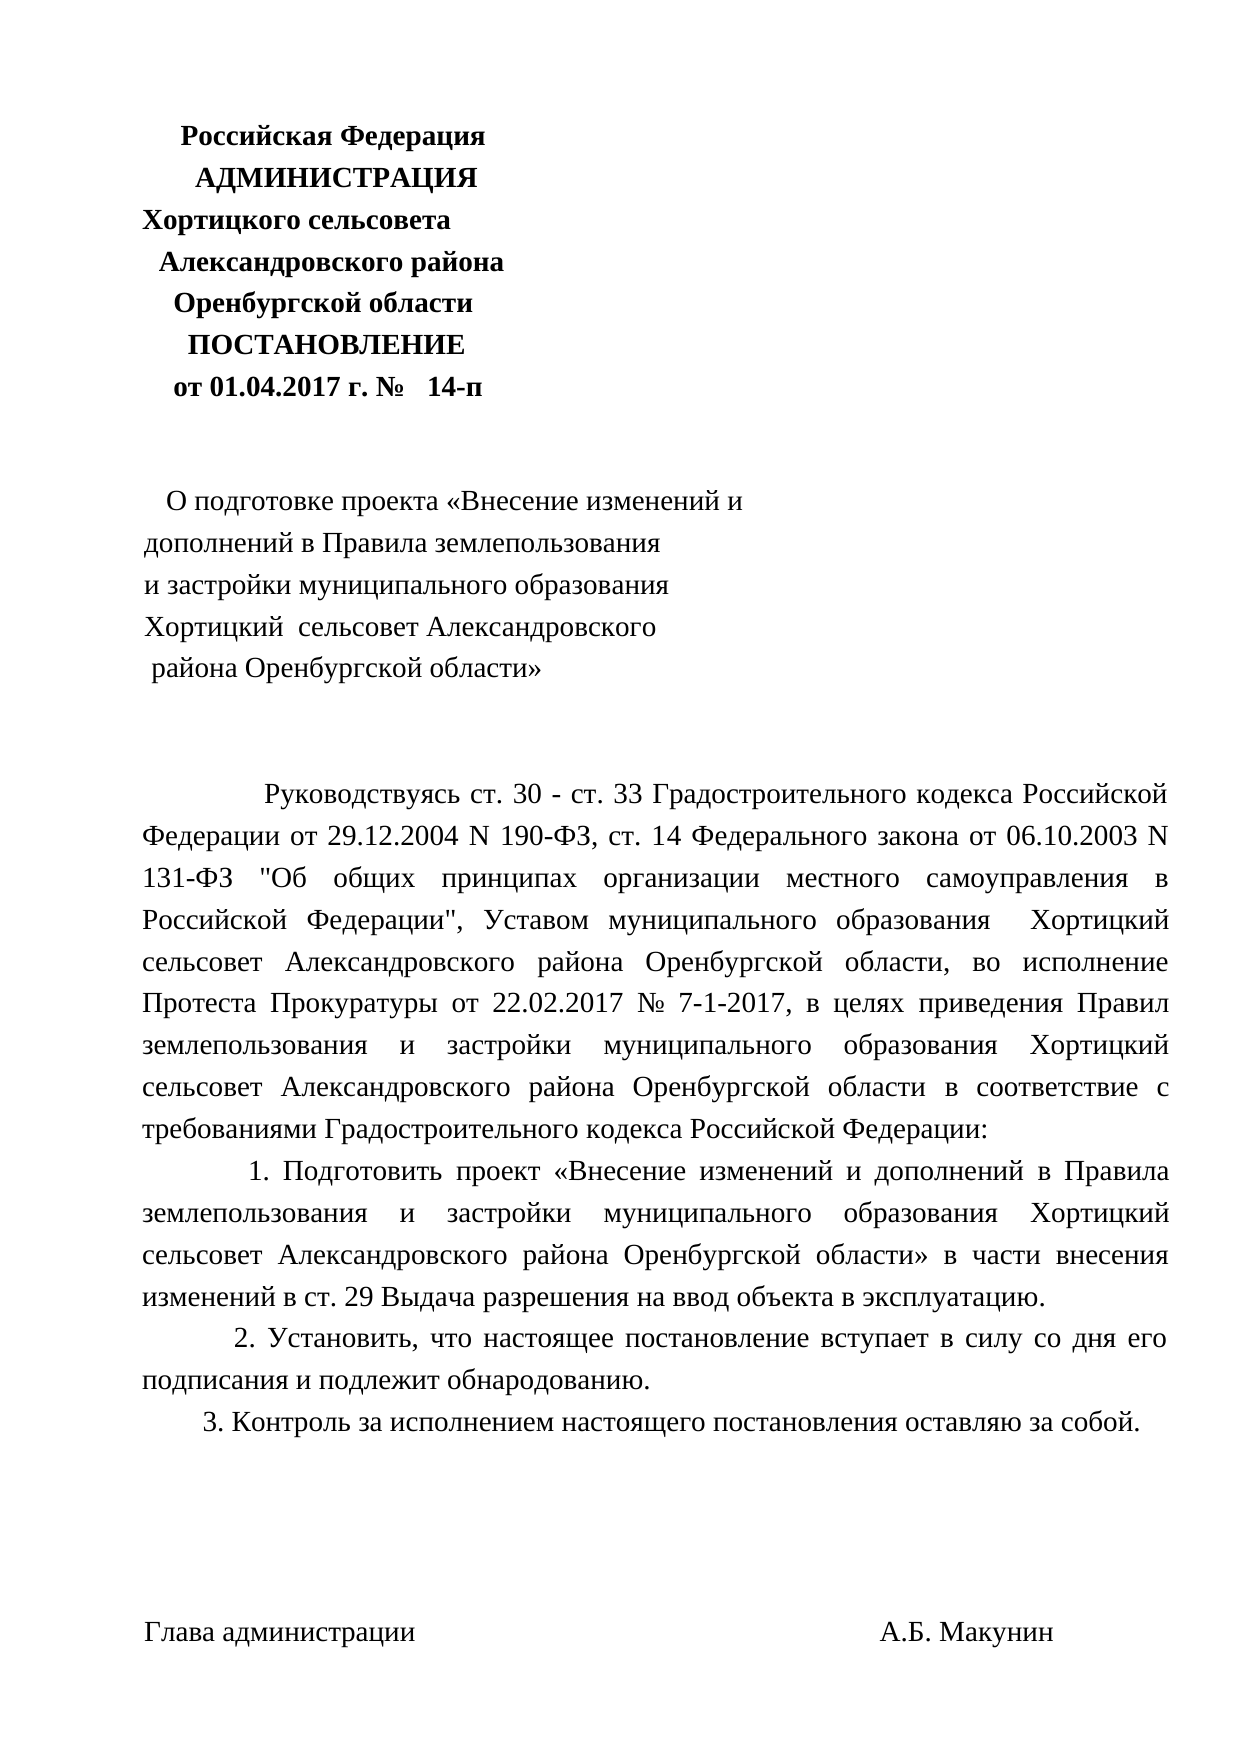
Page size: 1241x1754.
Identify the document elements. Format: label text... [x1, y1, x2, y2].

text Руководствуясь ст. 30 - ст. 33 Градостроительного кодекса Российской Федерации от 29.12.2004 N 190-ФЗ, ст. 14 Федерального закона от 06.10.2003 N 131-ФЗ "Об общих принципах организации местного самоуправления в Российской Федерации", Уставом муниципального образования Хортицкий сельсовет Александровского района Оренбургской области, во исполнение Протеста Прокуратуры от 22.02.2017 № 7-1-2017, в целях приведения Правил землепользования и застройки муниципального образования Хортицкий сельсовет Александровского района Оренбургской области в соответствие с требованиями Градостроительного кодекса Российской Федерации: [142, 776, 1169, 1145]
text Хортицкий сельсовет Александровского [142, 609, 1169, 642]
text АДМИНИСТРАЦИЯ [142, 160, 1169, 193]
subtitle Хортицкого сельсовета [142, 202, 1169, 235]
text Российская Федерация [142, 118, 1169, 152]
text О подготовке проекта «Внесение изменений и [142, 483, 1169, 517]
text 1. Подготовить проект «Внесение изменений и дополнений в Правила землепользования и застройки муниципального образования Хортицкий сельсовет Александровского района Оренбургской области» в части внесения изменений в ст. 29 Выдача разрешения на ввод объекта в эксплуатацию. [142, 1153, 1169, 1312]
text 3. Контроль за исполнением настоящего постановления оставляю за собой. [142, 1404, 1169, 1438]
text 2. Установить, что настоящее постановление вступает в силу со дня его подписания и подлежит обнародованию. [142, 1321, 1169, 1396]
text от 01.04.2017 г. № 14-п [142, 369, 1169, 403]
text и застройки муниципального образования [142, 567, 1169, 600]
text ПОСТАНОВЛЕНИЕ [142, 327, 1169, 361]
text Оренбургской области [142, 286, 1169, 319]
text Глава администрации А.Б. Макунин [142, 1614, 1169, 1647]
text Александровского района [142, 244, 1169, 277]
text дополнений в Правила землепользования [142, 525, 1169, 558]
text района Оренбургской области» [142, 651, 1169, 684]
